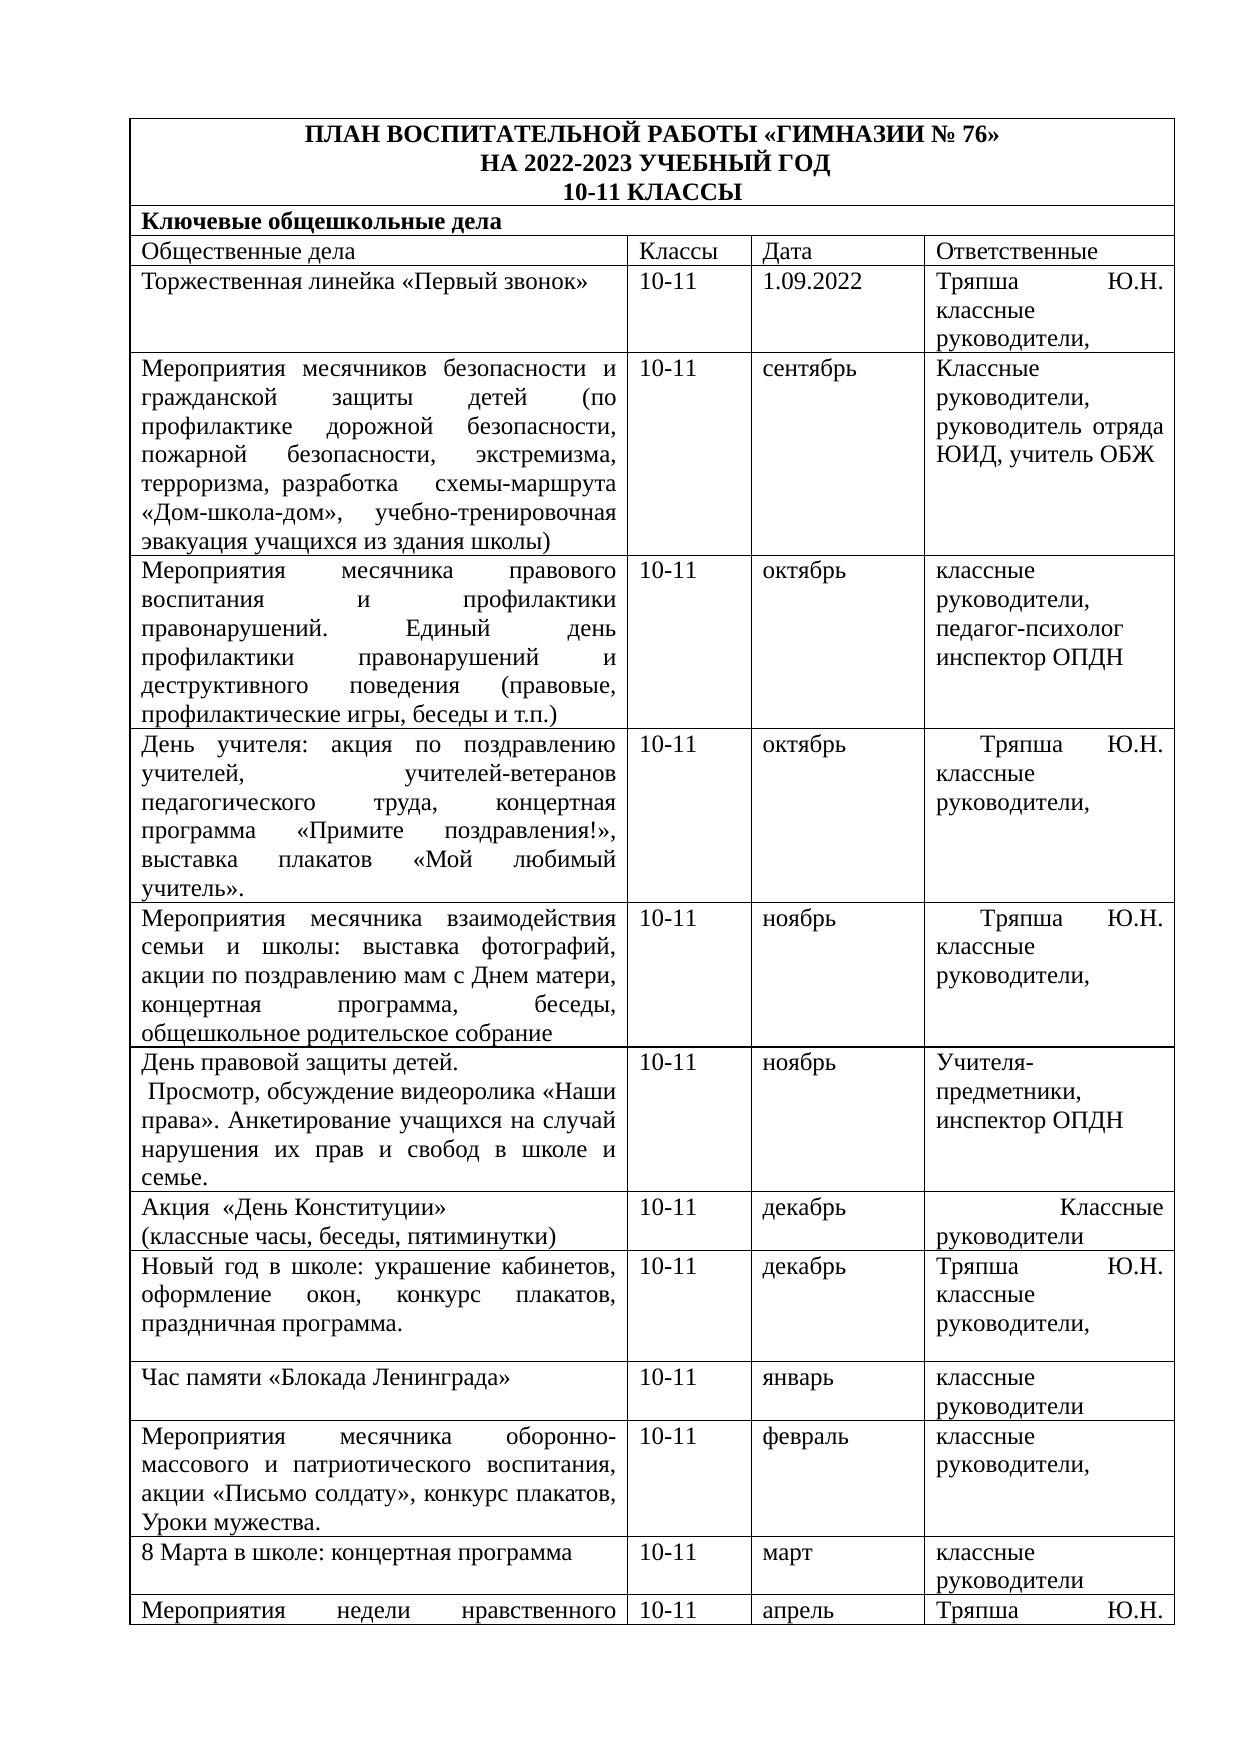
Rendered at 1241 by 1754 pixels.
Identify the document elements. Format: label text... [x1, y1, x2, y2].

table_cell 10-11 [628, 353, 751, 554]
table_header План воспитательной работы «Гимназии № 76» на 2022-2023 учебный год 10-11 классы [131, 119, 1174, 205]
table_cell Тряпша Ю.Н. классные руководители, [925, 903, 1174, 1046]
table_cell День правовой защиты детей. Просмотр, обсуждение видеоролика «Наши права». Анкетирование учащихся на случай нарушения их прав и свобод в школе и семье. [131, 1048, 627, 1191]
table_cell Учителя-предметники, инспектор ОПДН [925, 1048, 1174, 1191]
table_cell Дата [752, 236, 924, 265]
table_cell 10-11 [628, 1421, 751, 1536]
table_cell Ответственные [925, 236, 1174, 265]
table_cell март [752, 1537, 924, 1594]
table_cell 8 Марта в школе: концертная программа [131, 1537, 627, 1594]
table_cell декабрь [752, 1192, 924, 1250]
table_cell ноябрь [752, 1048, 924, 1191]
table_cell Ключевые общешкольные дела [131, 206, 1174, 235]
table_cell Час памяти «Блокада Ленинграда» [131, 1362, 627, 1420]
table_cell Акция «День Конституции» (классные часы, беседы, пятиминутки) [131, 1192, 627, 1250]
table_cell Мероприятия месячника оборонно-массового и патриотического воспитания, акции «Письмо солдату», конкурс плакатов, Уроки мужества. [131, 1421, 627, 1536]
table_cell классные руководители, [925, 1421, 1174, 1536]
table_cell апрель [752, 1595, 924, 1624]
table_cell февраль [752, 1421, 924, 1536]
table_cell Мероприятия месячника взаимодействия семьи и школы: выставка фотографий, акции по поздравлению мам с Днем матери, концертная программа, беседы, общешкольное родительское собрание [131, 903, 627, 1046]
table_cell Мероприятия месячника правового воспитания и профилактики правонарушений. Единый день профилактики правонарушений и деструктивного поведения (правовые, профилактические игры, беседы и т.п.) [131, 556, 627, 728]
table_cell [925, 1595, 1174, 1624]
table_cell классные руководители [925, 1362, 1174, 1420]
table_cell 10-11 [628, 1251, 751, 1361]
table_cell 10-11 [628, 1192, 751, 1250]
table_cell 10-11 [628, 1048, 751, 1191]
table_cell 10-11 [628, 729, 751, 902]
table_cell ноябрь [752, 903, 924, 1046]
table_cell декабрь [752, 1251, 924, 1361]
table_cell 10-11 [628, 903, 751, 1046]
table_cell 10-11 [628, 266, 751, 352]
table_cell январь [752, 1362, 924, 1420]
table_cell 1.09.2022 [752, 266, 924, 352]
table_cell сентябрь [752, 353, 924, 554]
table_cell 10-11 [628, 556, 751, 728]
table_cell Классные руководители, руководитель отряда ЮИД, учитель ОБЖ [925, 353, 1174, 554]
table_cell Торжественная линейка «Первый звонок» [131, 266, 627, 352]
table_cell Тряпша Ю.Н. классные руководители, [925, 729, 1174, 902]
table_cell Классы [628, 236, 751, 265]
table_cell Тряпша Ю.Н. классные руководители, [925, 266, 1174, 352]
table_cell Новый год в школе: украшение кабинетов, оформление окон, конкурс плакатов, праздничная программа. [131, 1251, 627, 1361]
table_cell октябрь [752, 729, 924, 902]
table_cell 10-11 [628, 1595, 751, 1624]
table_cell Мероприятия месячников безопасности и гражданской защиты детей (по профилактике дорожной безопасности, пожарной безопасности, экстремизма, терроризма, разработка схемы-маршрута «Дом-школа-дом», учебно-тренировочная эвакуация учащихся из здания школы) [131, 353, 627, 554]
table_cell 10-11 [628, 1537, 751, 1594]
table_cell 10-11 [628, 1362, 751, 1420]
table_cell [131, 1595, 627, 1624]
table_cell День учителя: акция по поздравлению учителей, учителей-ветеранов педагогического труда, концертная программа «Примите поздравления!», выставка плакатов «Мой любимый учитель». [131, 729, 627, 902]
table_cell Тряпша Ю.Н. классные руководители, [925, 1251, 1174, 1361]
table_cell классные руководители, педагог-психолог инспектор ОПДН [925, 556, 1174, 728]
table_cell октябрь [752, 556, 924, 728]
table_cell Общественные дела [131, 236, 627, 265]
table_cell Классные руководители [925, 1192, 1174, 1250]
table_cell классные руководители [925, 1537, 1174, 1594]
